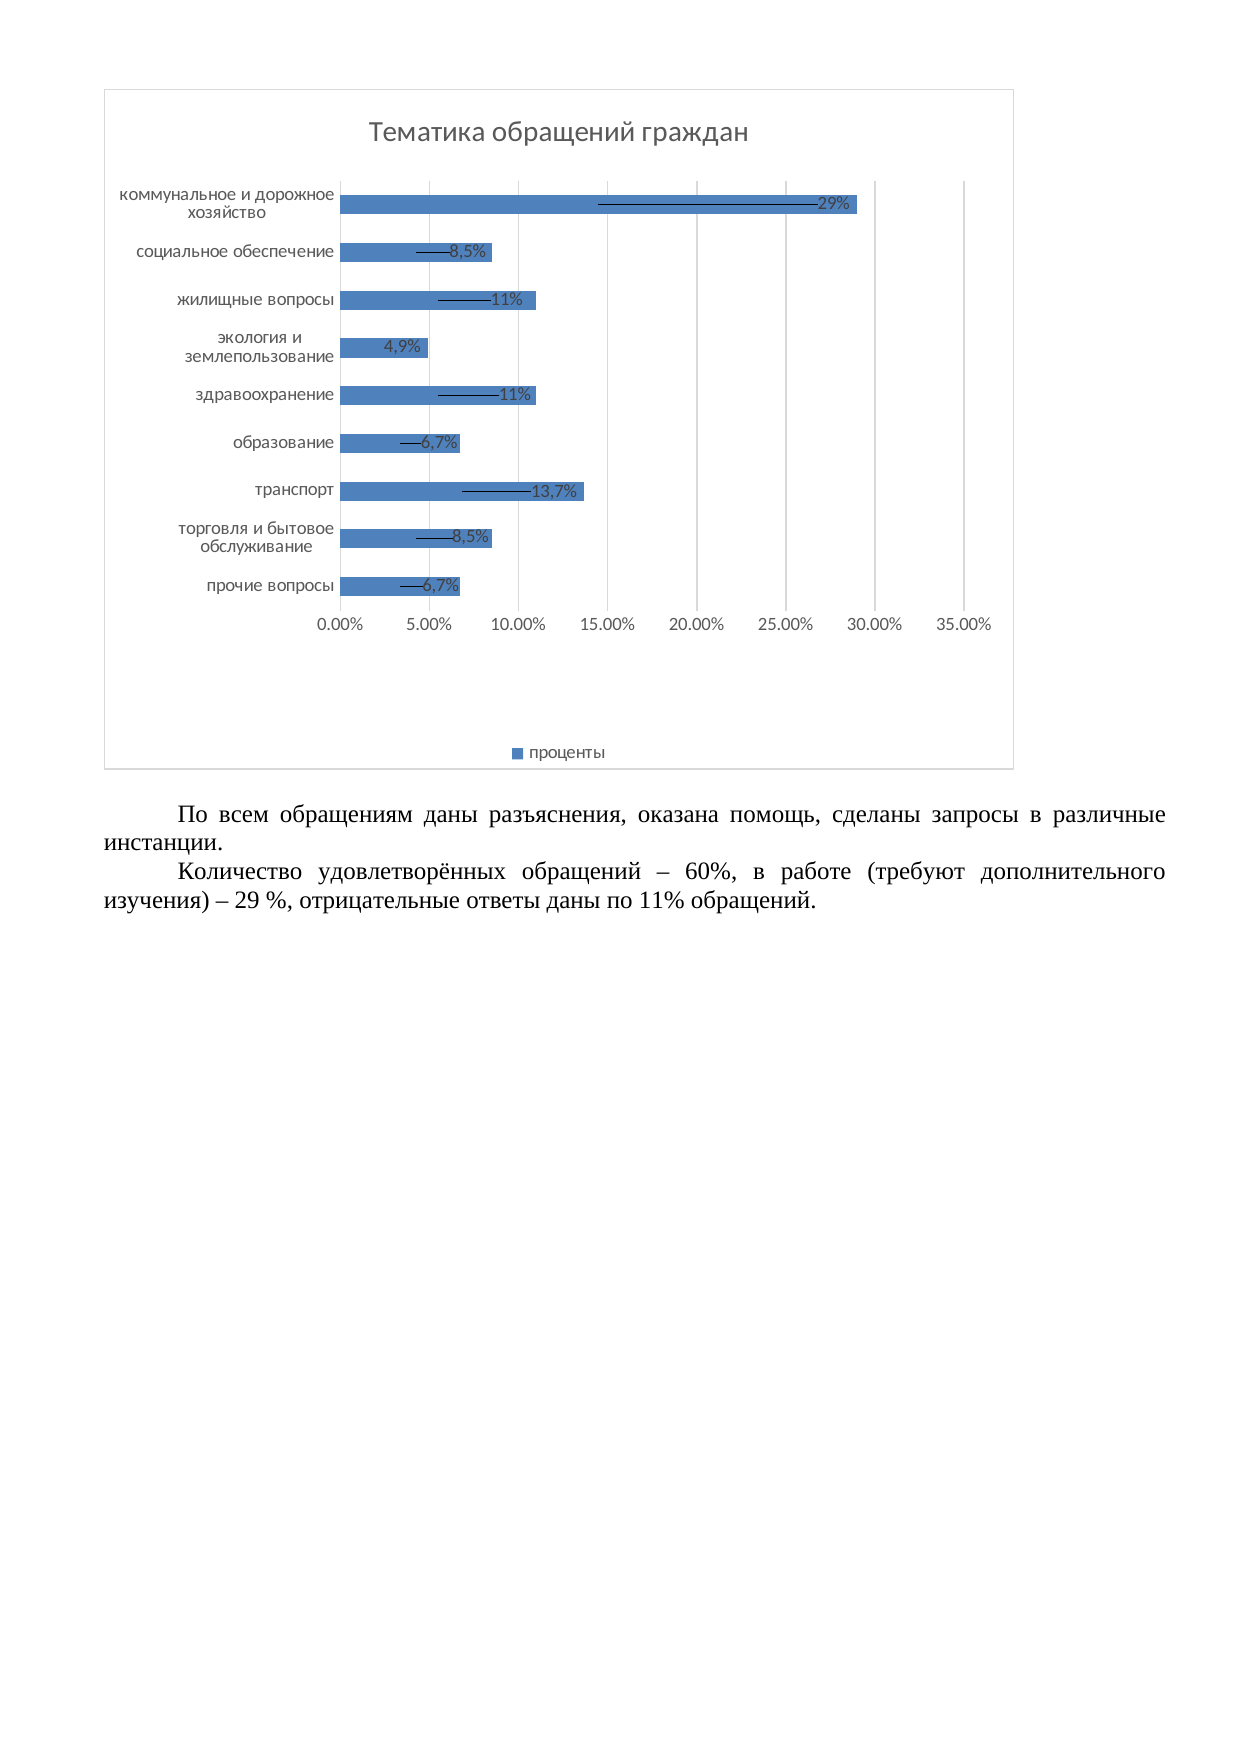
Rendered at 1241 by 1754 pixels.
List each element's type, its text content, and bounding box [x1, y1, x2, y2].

text По всем обращениям даны разъяснения, оказана помощь, сделаны запросы в различные инстанции. [103, 799, 1167, 856]
text Количество удовлетворённых обращений – 60%, в работе (требуют дополнительного изучения) – 29 %, отрицательные ответы даны по 11% обращений. [103, 856, 1167, 914]
